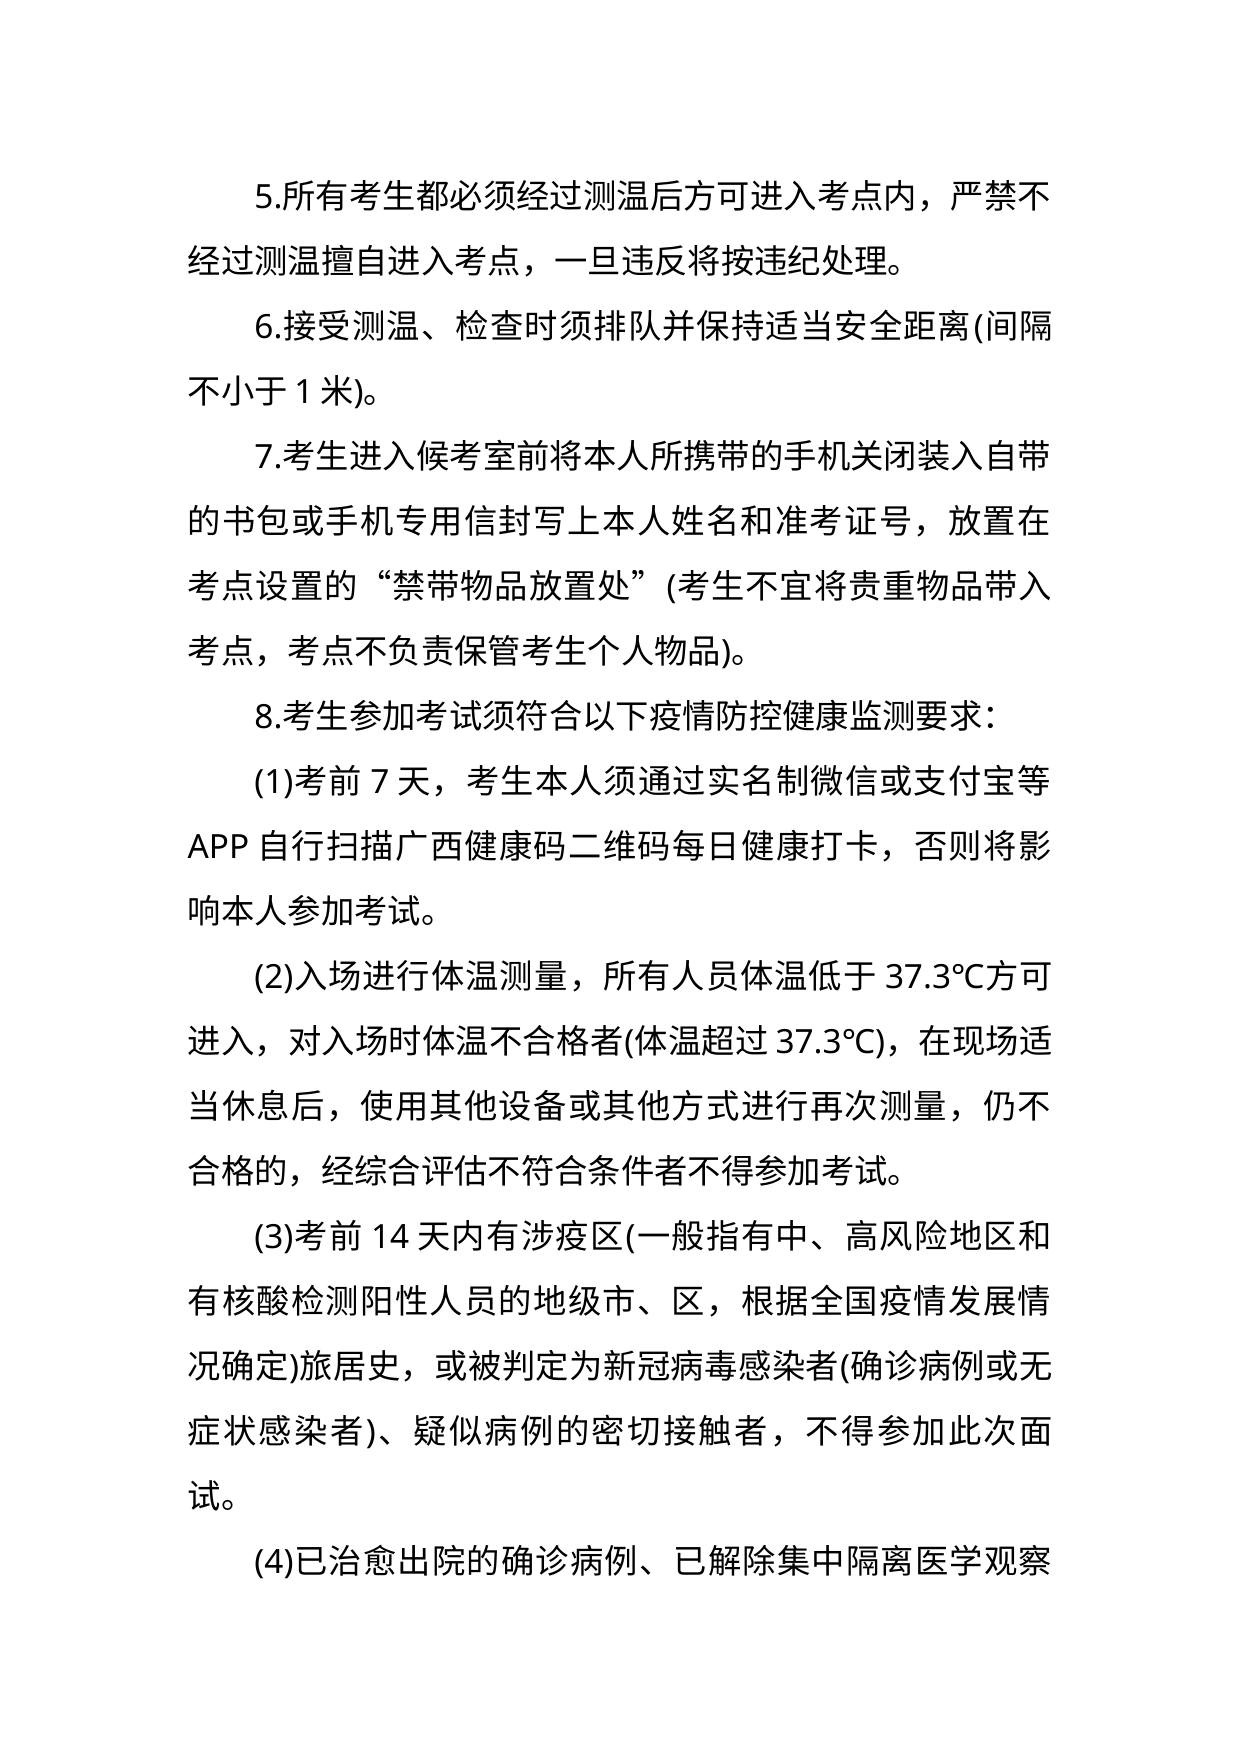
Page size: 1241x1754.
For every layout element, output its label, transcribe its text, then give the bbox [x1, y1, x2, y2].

text (2)入场进行体温测量，所有人员体温低于37.3℃方可进入，对入场时体温不合格者(体温超过37.3℃)，在现场适当休息后，使用其他设备或其他方式进行再次测量，仍不合格的，经综合评估不符合条件者不得参加考试。 [187, 942, 1053, 1202]
text (3)考前14天内有涉疫区(一般指有中、高风险地区和有核酸检测阳性人员的地级市、区，根据全国疫情发展情况确定)旅居史，或被判定为新冠病毒感染者(确诊病例或无症状感染者)、疑似病例的密切接触者，不得参加此次面试。 [187, 1202, 1053, 1527]
text 5.所有考生都必须经过测温后方可进入考点内，严禁不经过测温擅自进入考点，一旦违反将按违纪处理。 [187, 162, 1053, 292]
text 6.接受测温、检查时须排队并保持适当安全距离(间隔不小于1米)。 [187, 292, 1053, 422]
text 8.考生参加考试须符合以下疫情防控健康监测要求： [187, 682, 1053, 747]
text (1)考前7天，考生本人须通过实名制微信或支付宝等APP自行扫描广西健康码二维码每日健康打卡，否则将影响本人参加考试。 [187, 747, 1053, 942]
text 7.考生进入候考室前将本人所携带的手机关闭装入自带的书包或手机专用信封写上本人姓名和准考证号，放置在考点设置的“禁带物品放置处”(考生不宜将贵重物品带入考点，考点不负责保管考生个人物品)。 [187, 422, 1053, 682]
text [187, 1527, 1053, 1592]
